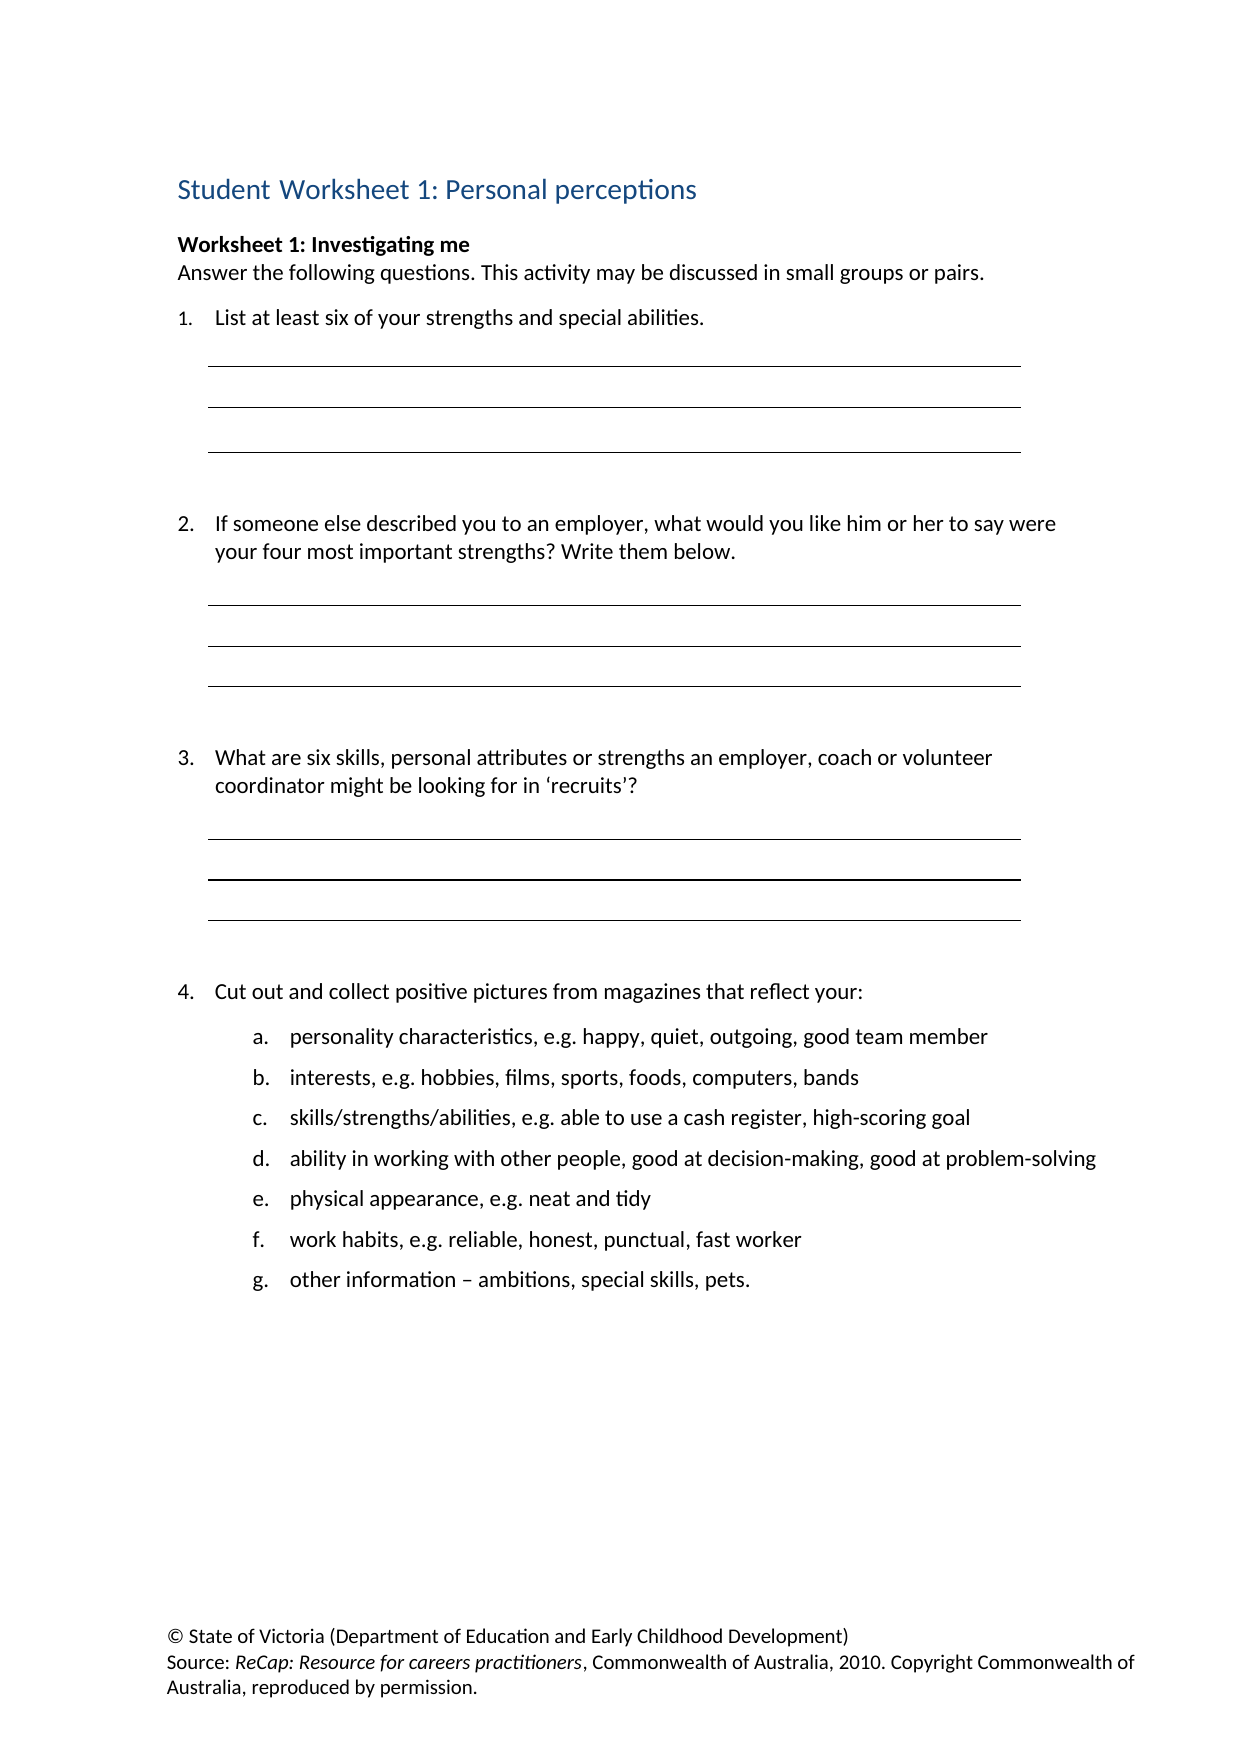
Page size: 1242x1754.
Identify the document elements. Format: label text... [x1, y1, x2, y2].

list coordinator might be looking for in ‘recruits’? [215, 771, 1171, 799]
text Worksheet 1: Investigating me [177, 231, 1171, 258]
list ability in working with other people, good at decision-making, good at problem-solving [252, 1144, 1171, 1172]
list What are six skills, personal attributes or strengths an employer, coach or volunteer [177, 743, 1171, 771]
list interests, e.g. hobbies, films, sports, foods, computers, bands [252, 1063, 1171, 1091]
text Student Worksheet 1: Personal perceptions [177, 171, 1171, 206]
list other information – ambitions, special skills, pets. [252, 1265, 1171, 1293]
list skills/strengths/abilities, e.g. able to use a cash register, high-scoring goal [252, 1103, 1171, 1131]
list List at least six of your strengths and special abilities. [177, 303, 1171, 332]
list personality characteristics, e.g. happy, quiet, outgoing, good team member [252, 1022, 1171, 1050]
list If someone else described you to an employer, what would you like him or her to say were [177, 509, 1171, 537]
list Cut out and collect positive pictures from magazines that reflect your: [177, 977, 1171, 1005]
list physical appearance, e.g. neat and tidy [252, 1184, 1171, 1212]
text Answer the following questions. This activity may be discussed in small groups or pairs. [177, 258, 1171, 287]
list work habits, e.g. reliable, honest, punctual, fast worker [252, 1225, 1171, 1253]
list your four most important strengths? Write them below. [215, 537, 1171, 565]
